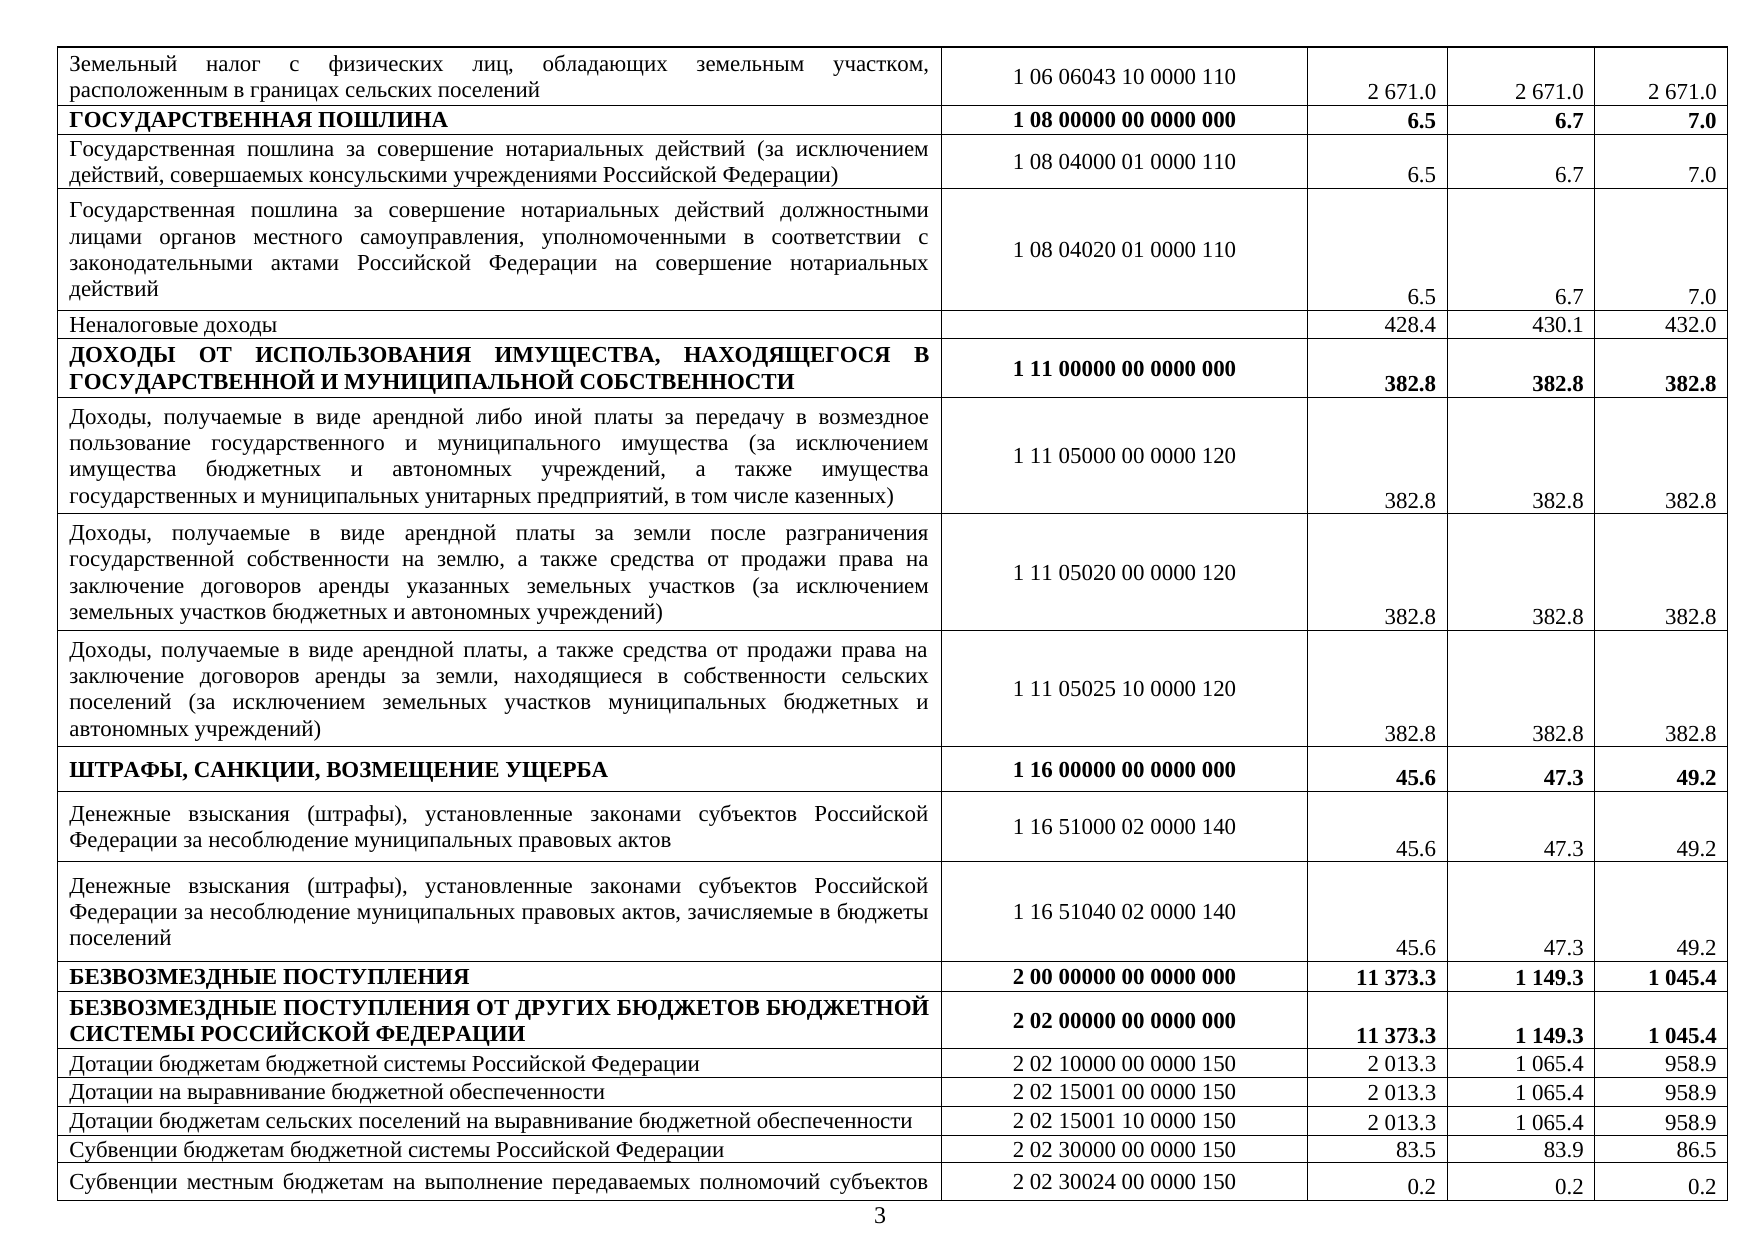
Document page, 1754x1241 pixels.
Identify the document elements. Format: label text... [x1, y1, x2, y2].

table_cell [58, 1163, 941, 1200]
table_cell Государственная пошлина за совершение нотариальных действий должностными лицами органов местного самоуправления, уполномоченными в соответствии с законодательными актами Российской Федерации на совершение нотариальных действий [58, 189, 941, 310]
table_cell 45.6 [1308, 747, 1447, 791]
table_cell 432.0 [1595, 311, 1727, 338]
table_cell 958.9 [1595, 1049, 1727, 1077]
table_cell Государственная пошлина за совершение нотариальных действий (за исключением действий, совершаемых консульскими учреждениями Российской Федерации) [58, 135, 941, 188]
table_cell 958.9 [1595, 1078, 1727, 1106]
table_cell [942, 311, 1307, 338]
table_cell 7.0 [1595, 135, 1727, 188]
table_cell 6.7 [1448, 106, 1594, 134]
table_cell 7.0 [1595, 189, 1727, 310]
table_cell 2 671.0 [1595, 48, 1727, 104]
table_cell 1 065.4 [1448, 1049, 1594, 1077]
table_cell Денежные взыскания (штрафы), установленные законами субъектов Российской Федерации за несоблюдение муниципальных правовых актов, зачисляемые в бюджеты поселений [58, 862, 941, 961]
table_cell Неналоговые доходы [58, 311, 941, 338]
table_cell Дотации на выравнивание бюджетной обеспеченности [58, 1078, 941, 1106]
table_cell 2 013.3 [1308, 1049, 1447, 1077]
table_cell 7.0 [1595, 106, 1727, 134]
table_cell 45.6 [1308, 862, 1447, 961]
table_cell ГОСУДАРСТВЕННАЯ ПОШЛИНА [58, 106, 941, 134]
table_cell 6.5 [1308, 106, 1447, 134]
table_cell 2 671.0 [1448, 48, 1594, 104]
table_cell 1 16 51000 02 0000 140 [942, 792, 1307, 861]
table_cell 1 149.3 [1448, 962, 1594, 991]
table_cell 49.2 [1595, 747, 1727, 791]
table_cell 1 149.3 [1448, 992, 1594, 1048]
table_cell 2 02 15001 10 0000 150 [942, 1107, 1307, 1135]
table_cell Земельный налог с физических лиц, обладающих земельным участком, расположенным в границах сельских поселений [58, 48, 941, 104]
table_cell 382.8 [1448, 631, 1594, 746]
table_cell 1 11 05025 10 0000 120 [942, 631, 1307, 746]
table_cell 83.5 [1308, 1136, 1447, 1162]
table_cell 11 373.3 [1308, 992, 1447, 1048]
table_cell 2 013.3 [1308, 1078, 1447, 1106]
table_cell 2 013.3 [1308, 1107, 1447, 1135]
table_cell 2 02 30000 00 0000 150 [942, 1136, 1307, 1162]
table_cell 6.5 [1308, 135, 1447, 188]
table_cell 1 06 06043 10 0000 110 [942, 48, 1307, 104]
table_cell 382.8 [1448, 339, 1594, 397]
table_cell 6.7 [1448, 189, 1594, 310]
table_cell 1 08 04020 01 0000 110 [942, 189, 1307, 310]
table_cell Дотации бюджетам бюджетной системы Российской Федерации [58, 1049, 941, 1077]
table_cell 49.2 [1595, 862, 1727, 961]
table_cell 2 02 10000 00 0000 150 [942, 1049, 1307, 1077]
table_cell 2 671.0 [1308, 48, 1447, 104]
table_cell Доходы, получаемые в виде арендной либо иной платы за передачу в возмездное пользование государственного и муниципального имущества (за исключением имущества бюджетных и автономных учреждений, а также имущества государственных и муниципальных унитарных предприятий, в том числе казенных) [58, 398, 941, 513]
table_cell 428.4 [1308, 311, 1447, 338]
table_cell Дотации бюджетам сельских поселений на выравнивание бюджетной обеспеченности [58, 1107, 941, 1135]
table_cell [942, 1163, 1307, 1200]
table_cell 382.8 [1595, 514, 1727, 629]
table_cell 1 11 05000 00 0000 120 [942, 398, 1307, 513]
table_cell 0.2 [1308, 1163, 1447, 1200]
table_cell 382.8 [1595, 631, 1727, 746]
table_cell 1 11 05020 00 0000 120 [942, 514, 1307, 629]
table_cell 382.8 [1308, 514, 1447, 629]
table_cell ДОХОДЫ ОТ ИСПОЛЬЗОВАНИЯ ИМУЩЕСТВА, НАХОДЯЩЕГОСЯ В ГОСУДАРСТВЕННОЙ И МУНИЦИПАЛЬНОЙ СОБСТВЕННОСТИ [58, 339, 941, 397]
table_cell 86.5 [1595, 1136, 1727, 1162]
table_cell 2 02 15001 00 0000 150 [942, 1078, 1307, 1106]
table_cell 382.8 [1308, 339, 1447, 397]
table_cell 1 11 00000 00 0000 000 [942, 339, 1307, 397]
table_cell 1 045.4 [1595, 992, 1727, 1048]
table_cell 382.8 [1448, 514, 1594, 629]
table_cell 1 065.4 [1448, 1078, 1594, 1106]
table_cell 47.3 [1448, 747, 1594, 791]
table_cell 11 373.3 [1308, 962, 1447, 991]
table_cell Доходы, получаемые в виде арендной платы за земли после разграничения государственной собственности на землю, а также средства от продажи права на заключение договоров аренды указанных земельных участков (за исключением земельных участков бюджетных и автономных учреждений) [58, 514, 941, 629]
table_cell 382.8 [1595, 339, 1727, 397]
table_cell 6.7 [1448, 135, 1594, 188]
table_cell 47.3 [1448, 792, 1594, 861]
table_cell 2 02 00000 00 0000 000 [942, 992, 1307, 1048]
table_cell Субвенции бюджетам бюджетной системы Российской Федерации [58, 1136, 941, 1162]
table_cell 47.3 [1448, 862, 1594, 961]
table_cell 430.1 [1448, 311, 1594, 338]
table_cell 6.5 [1308, 189, 1447, 310]
table_cell 49.2 [1595, 792, 1727, 861]
table_cell ШТРАФЫ, САНКЦИИ, ВОЗМЕЩЕНИЕ УЩЕРБА [58, 747, 941, 791]
table_cell БЕЗВОЗМЕЗДНЫЕ ПОСТУПЛЕНИЯ [58, 962, 941, 991]
table_cell 1 065.4 [1448, 1107, 1594, 1135]
table_cell 958.9 [1595, 1107, 1727, 1135]
table_cell 382.8 [1308, 398, 1447, 513]
table_cell 1 16 00000 00 0000 000 [942, 747, 1307, 791]
table_cell 45.6 [1308, 792, 1447, 861]
table_cell 1 08 04000 01 0000 110 [942, 135, 1307, 188]
table_cell 83.9 [1448, 1136, 1594, 1162]
table_cell 0.2 [1448, 1163, 1594, 1200]
table_cell 382.8 [1448, 398, 1594, 513]
table_cell Доходы, получаемые в виде арендной платы, а также средства от продажи права на заключение договоров аренды за земли, находящиеся в собственности сельских поселений (за исключением земельных участков муниципальных бюджетных и автономных учреждений) [58, 631, 941, 746]
table_cell БЕЗВОЗМЕЗДНЫЕ ПОСТУПЛЕНИЯ ОТ ДРУГИХ БЮДЖЕТОВ БЮДЖЕТНОЙ СИСТЕМЫ РОССИЙСКОЙ ФЕДЕРАЦИИ [58, 992, 941, 1048]
table_cell 382.8 [1595, 398, 1727, 513]
table_cell 0.2 [1595, 1163, 1727, 1200]
table_cell 1 16 51040 02 0000 140 [942, 862, 1307, 961]
table_cell 1 045.4 [1595, 962, 1727, 991]
table_cell 2 00 00000 00 0000 000 [942, 962, 1307, 991]
table_cell Денежные взыскания (штрафы), установленные законами субъектов Российской Федерации за несоблюдение муниципальных правовых актов [58, 792, 941, 861]
table_cell 382.8 [1308, 631, 1447, 746]
table_cell 1 08 00000 00 0000 000 [942, 106, 1307, 134]
